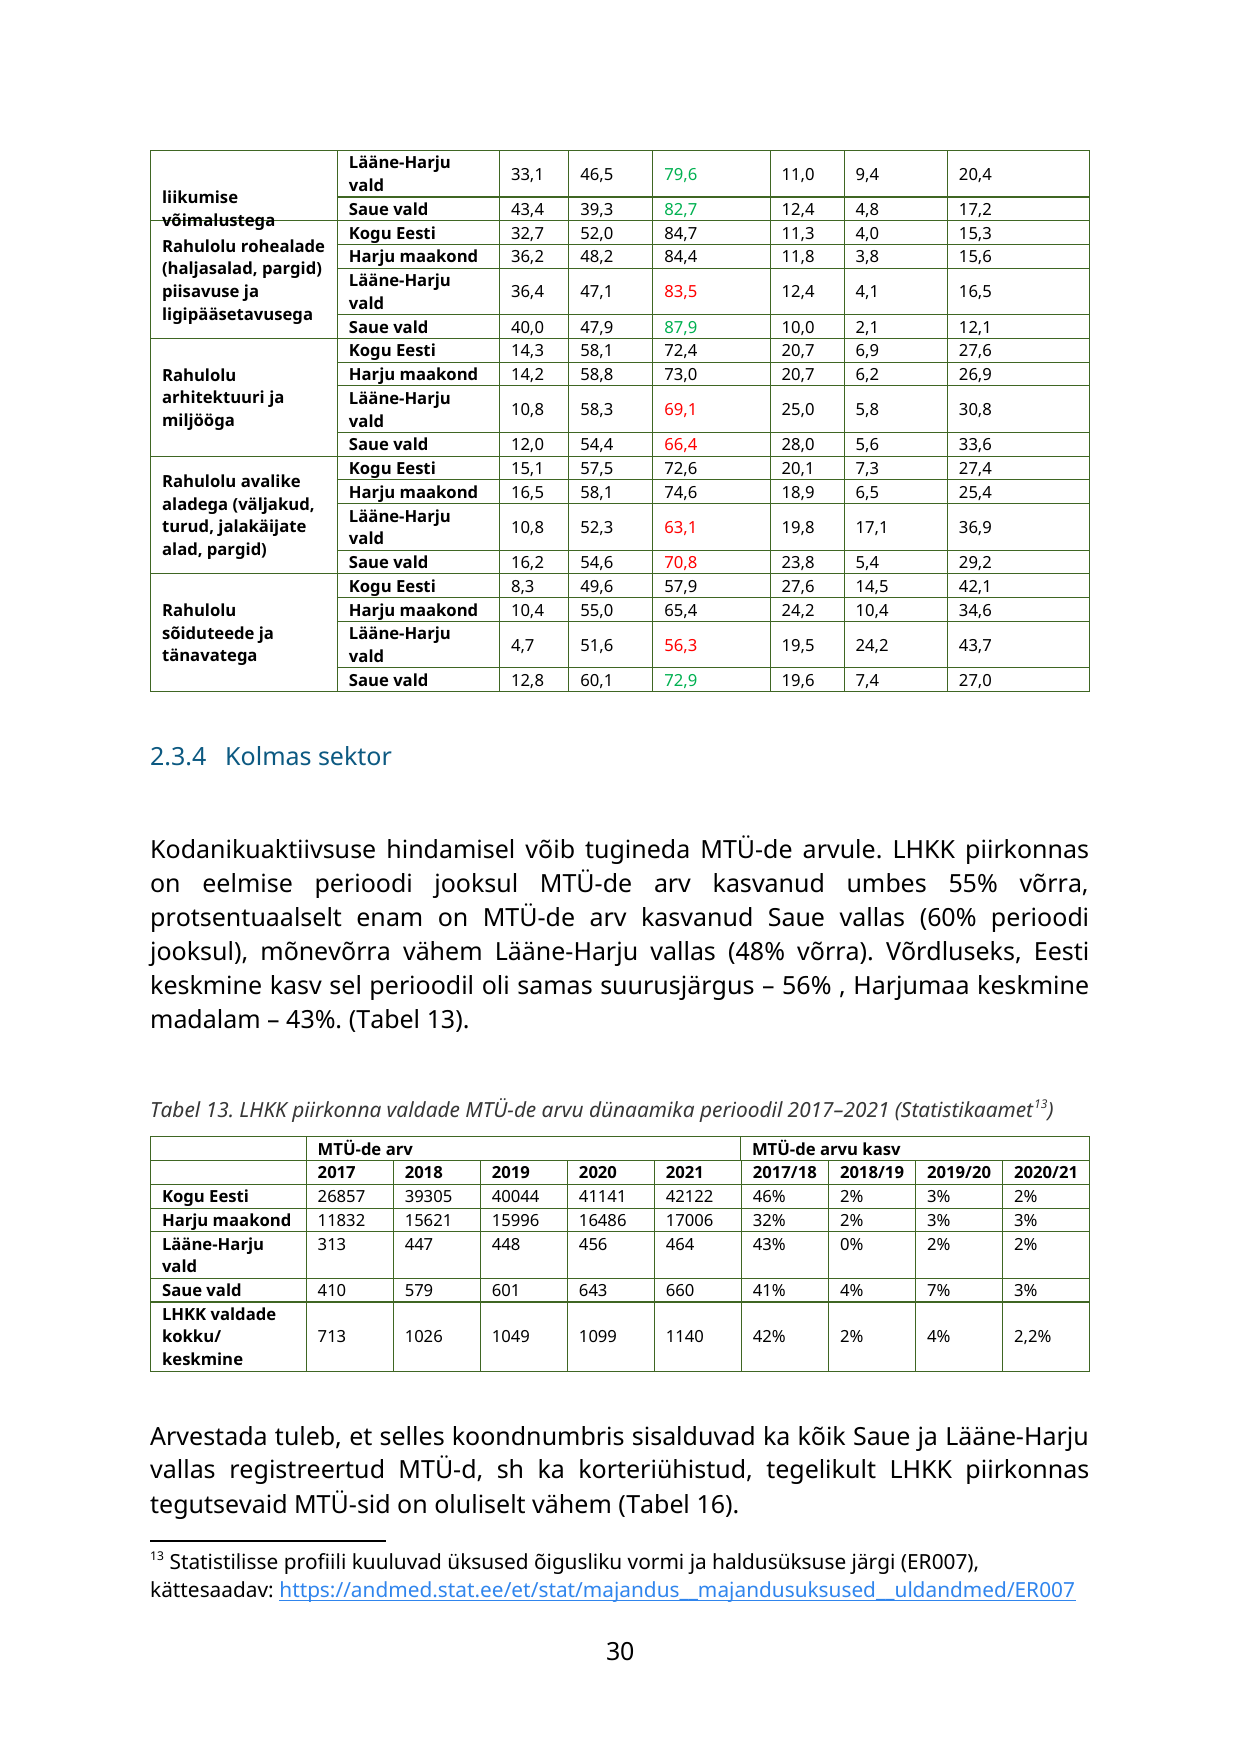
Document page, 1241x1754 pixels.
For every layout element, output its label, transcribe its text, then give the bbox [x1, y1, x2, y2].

table_cell 7,4 [845, 668, 947, 691]
table_cell 12,8 [500, 668, 568, 691]
table_cell Rahulolu avalike aladega (väljakud, turud, jalakäijate alad, pargid) [151, 457, 337, 573]
table_cell 58,1 [569, 339, 652, 362]
table_cell 63,1 [653, 504, 770, 549]
table_cell 579 [394, 1279, 480, 1301]
table_cell Saue vald [338, 668, 499, 691]
table_cell 27,4 [948, 457, 1089, 479]
table_cell 34,6 [948, 598, 1089, 621]
table_cell 2% [829, 1303, 915, 1371]
table_cell 42,1 [948, 574, 1089, 597]
table_cell 313 [307, 1232, 393, 1278]
table_cell 20,4 [948, 151, 1089, 196]
table_cell 32,7 [500, 221, 568, 244]
text Arvestada tuleb, et selles koondnumbris sisalduvad ka kõik Saue ja Lääne-Harju vallas registreertud MTÜ-d, sh ka korteriühistud, tegelikult LHKK piirkonnas tegutsevaid MTÜ-sid on oluliselt vähem (Tabel 16). [150, 1418, 1090, 1520]
table_cell Lääne-Harju vald [338, 622, 499, 667]
table_cell Rahulolu rohealade (haljasalad, pargid) piisavuse ja ligipääsetavusega [151, 221, 337, 338]
table_cell 14,3 [500, 339, 568, 362]
table_cell 60,1 [569, 668, 652, 691]
table_cell 0% [829, 1232, 915, 1278]
table_cell 41% [742, 1279, 828, 1301]
table_cell Lääne-Harju vald [338, 386, 499, 432]
table_cell 84,4 [653, 245, 770, 268]
table_cell 2020/21 [1003, 1161, 1089, 1184]
table_cell 2020 [568, 1161, 654, 1184]
table_cell 11,0 [771, 151, 844, 196]
table_cell 14,5 [845, 574, 947, 597]
table_cell 46,5 [569, 151, 652, 196]
table_cell 6,2 [845, 363, 947, 385]
table_cell 74,6 [653, 480, 770, 503]
table_cell Kogu Eesti [338, 221, 499, 244]
table_cell 3% [1003, 1279, 1089, 1301]
table_cell 2017/18 [742, 1161, 828, 1184]
table_header MTÜ-de arv [307, 1137, 740, 1160]
table_cell 11832 [307, 1209, 393, 1231]
table_cell 24,2 [845, 622, 947, 667]
table_cell 15,1 [500, 457, 568, 479]
table_cell 87,9 [653, 315, 770, 338]
table_cell Lääne-Harju vald [151, 1232, 306, 1278]
table_cell 2,2% [1003, 1303, 1089, 1371]
table_cell 36,9 [948, 504, 1089, 549]
text Kodanikuaktiivsuse hindamisel võib tugineda MTÜ-de arvule. LHKK piirkonnas on eelmise perioodi jooksul MTÜ-de arv kasvanud umbes 55% võrra, protsentuaalselt enam on MTÜ-de arv kasvanud Saue vallas (60% perioodi jooksul), mõnevõrra vähem Lääne-Harju vallas (48% võrra). Võrdluseks, Eesti keskmine kasv sel perioodil oli samas suurusjärgus – 56% , Harjumaa keskmine madalam – 43%. (Tabel 13). [150, 832, 1090, 1036]
table_cell 73,0 [653, 363, 770, 385]
table_cell 16,5 [500, 480, 568, 503]
table_cell 25,0 [771, 386, 844, 432]
table_cell Harju maakond [151, 1209, 306, 1231]
table_cell 51,6 [569, 622, 652, 667]
table_cell 27,0 [948, 668, 1089, 691]
table_cell Kogu Eesti [151, 1185, 306, 1207]
table_cell 10,4 [500, 598, 568, 621]
table_cell 19,5 [771, 622, 844, 667]
table_cell 10,8 [500, 386, 568, 432]
table_cell 20,7 [771, 339, 844, 362]
table_cell 84,7 [653, 221, 770, 244]
table_cell 47,9 [569, 315, 652, 338]
table_cell 19,6 [771, 668, 844, 691]
table_cell 57,9 [653, 574, 770, 597]
table_cell 2021 [655, 1161, 741, 1184]
table_cell 46% [742, 1185, 828, 1207]
table_cell 19,8 [771, 504, 844, 549]
table_cell 447 [394, 1232, 480, 1278]
table_cell 5,6 [845, 433, 947, 456]
table_cell Saue vald [338, 315, 499, 338]
table_cell 20,7 [771, 363, 844, 385]
table_cell 1099 [568, 1303, 654, 1371]
table_cell 17,2 [948, 198, 1089, 220]
table_cell 52,3 [569, 504, 652, 549]
table_cell 2017 [307, 1161, 393, 1184]
table_cell Lääne-Harju vald [338, 504, 499, 549]
table_cell 36,2 [500, 245, 568, 268]
table_cell 1026 [394, 1303, 480, 1371]
table_cell 72,9 [653, 668, 770, 691]
table_cell 57,5 [569, 457, 652, 479]
table_cell 713 [307, 1303, 393, 1371]
table_cell 29,2 [948, 551, 1089, 573]
table_cell 10,8 [500, 504, 568, 549]
table_cell 28,0 [771, 433, 844, 456]
table_cell 12,4 [771, 269, 844, 314]
table_cell [151, 1161, 306, 1184]
table_cell 48,2 [569, 245, 652, 268]
table_cell 8,3 [500, 574, 568, 597]
table_cell 1140 [655, 1303, 741, 1371]
table_cell 27,6 [771, 574, 844, 597]
table_cell Saue vald [338, 433, 499, 456]
table_cell 2% [829, 1185, 915, 1207]
table_cell 12,4 [771, 198, 844, 220]
table_cell 30,8 [948, 386, 1089, 432]
table_cell Lääne-Harju vald [338, 269, 499, 314]
table_cell 54,4 [569, 433, 652, 456]
table_cell 82,7 [653, 198, 770, 220]
table_cell 2018/19 [829, 1161, 915, 1184]
table_cell 2019/20 [916, 1161, 1002, 1184]
table_cell 69,1 [653, 386, 770, 432]
table_cell 4,8 [845, 198, 947, 220]
table_cell 33,6 [948, 433, 1089, 456]
subtitle Kolmas sektor [150, 739, 1090, 773]
table_cell 4,1 [845, 269, 947, 314]
table_cell 83,5 [653, 269, 770, 314]
table_cell Kogu Eesti [338, 457, 499, 479]
table_cell 3% [916, 1185, 1002, 1207]
table_cell 11,3 [771, 221, 844, 244]
table_cell 40,0 [500, 315, 568, 338]
table_cell 23,8 [771, 551, 844, 573]
table_cell 3,8 [845, 245, 947, 268]
table_cell 4,7 [500, 622, 568, 667]
table_cell Harju maakond [338, 363, 499, 385]
table_cell 3% [1003, 1209, 1089, 1231]
table_cell 7% [916, 1279, 1002, 1301]
table_cell Saue vald [151, 1279, 306, 1301]
table_cell 66,4 [653, 433, 770, 456]
table_cell 11,8 [771, 245, 844, 268]
table_cell 643 [568, 1279, 654, 1301]
table_cell 65,4 [653, 598, 770, 621]
table_cell 24,2 [771, 598, 844, 621]
table_cell 5,4 [845, 551, 947, 573]
table_cell 16,2 [500, 551, 568, 573]
table_cell 7,3 [845, 457, 947, 479]
table_cell 43,7 [948, 622, 1089, 667]
table_cell 55,0 [569, 598, 652, 621]
table_cell 2,1 [845, 315, 947, 338]
table_cell 410 [307, 1279, 393, 1301]
table_cell 2% [1003, 1232, 1089, 1278]
table_cell 56,3 [653, 622, 770, 667]
table_cell 33,1 [500, 151, 568, 196]
table_cell LHKK valdade kokku/ keskmine [151, 1303, 306, 1371]
table_cell 72,4 [653, 339, 770, 362]
table_cell 54,6 [569, 551, 652, 573]
table_cell Harju maakond [338, 245, 499, 268]
table_cell 39305 [394, 1185, 480, 1207]
table_cell 15621 [394, 1209, 480, 1231]
table_cell 70,8 [653, 551, 770, 573]
table_cell 448 [481, 1232, 567, 1278]
table_cell 12,0 [500, 433, 568, 456]
table_cell 9,4 [845, 151, 947, 196]
table_cell 2% [1003, 1185, 1089, 1207]
table_cell 43,4 [500, 198, 568, 220]
table_cell 10,4 [845, 598, 947, 621]
table_cell 49,6 [569, 574, 652, 597]
table_cell 14,2 [500, 363, 568, 385]
table_cell 2% [916, 1232, 1002, 1278]
table_cell 72,6 [653, 457, 770, 479]
table_cell 58,1 [569, 480, 652, 503]
table_cell 52,0 [569, 221, 652, 244]
table_cell 25,4 [948, 480, 1089, 503]
table_cell Lääne-Harju vald [338, 151, 499, 196]
table_cell 39,3 [569, 198, 652, 220]
table_cell 20,1 [771, 457, 844, 479]
table_cell 41141 [568, 1185, 654, 1207]
table_cell Harju maakond [338, 480, 499, 503]
table_cell 17006 [655, 1209, 741, 1231]
table_cell 2019 [481, 1161, 567, 1184]
table_cell 456 [568, 1232, 654, 1278]
table_cell Harju maakond [338, 598, 499, 621]
table_cell 4,0 [845, 221, 947, 244]
table_cell Kogu Eesti [338, 339, 499, 362]
table_cell 6,9 [845, 339, 947, 362]
table_cell 15,3 [948, 221, 1089, 244]
table_cell 2% [829, 1209, 915, 1231]
table_cell 79,6 [653, 151, 770, 196]
table_cell 16,5 [948, 269, 1089, 314]
table_cell 3% [916, 1209, 1002, 1231]
table_cell 27,6 [948, 339, 1089, 362]
table_cell 4% [829, 1279, 915, 1301]
table_cell 58,3 [569, 386, 652, 432]
table_cell 1049 [481, 1303, 567, 1371]
table_cell 47,1 [569, 269, 652, 314]
table_cell 15,6 [948, 245, 1089, 268]
table_cell 40044 [481, 1185, 567, 1207]
table_cell 42122 [655, 1185, 741, 1207]
table_cell 6,5 [845, 480, 947, 503]
table_cell 2018 [394, 1161, 480, 1184]
table_cell 12,1 [948, 315, 1089, 338]
table_cell 15996 [481, 1209, 567, 1231]
table_cell 18,9 [771, 480, 844, 503]
table_cell 10,0 [771, 315, 844, 338]
table_cell 36,4 [500, 269, 568, 314]
table_cell 17,1 [845, 504, 947, 549]
table_cell 58,8 [569, 363, 652, 385]
table_cell Saue vald [338, 551, 499, 573]
table_cell 4% [916, 1303, 1002, 1371]
table_cell 464 [655, 1232, 741, 1278]
table_cell 26857 [307, 1185, 393, 1207]
table_header MTÜ-de arvu kasv [741, 1137, 1089, 1160]
table_header [151, 1137, 306, 1160]
table_cell 601 [481, 1279, 567, 1301]
table_cell 660 [655, 1279, 741, 1301]
table_cell Rahulolu sõiduteede ja tänavatega [151, 574, 337, 691]
table_cell Kogu Eesti [338, 574, 499, 597]
table_cell Rahulolu arhitektuuri ja miljööga [151, 339, 337, 456]
table_cell 42% [742, 1303, 828, 1371]
table_cell 16486 [568, 1209, 654, 1231]
table_cell 26,9 [948, 363, 1089, 385]
table_cell 5,8 [845, 386, 947, 432]
table_cell 32% [742, 1209, 828, 1231]
table_cell Saue vald [338, 198, 499, 220]
table_cell 43% [742, 1232, 828, 1278]
